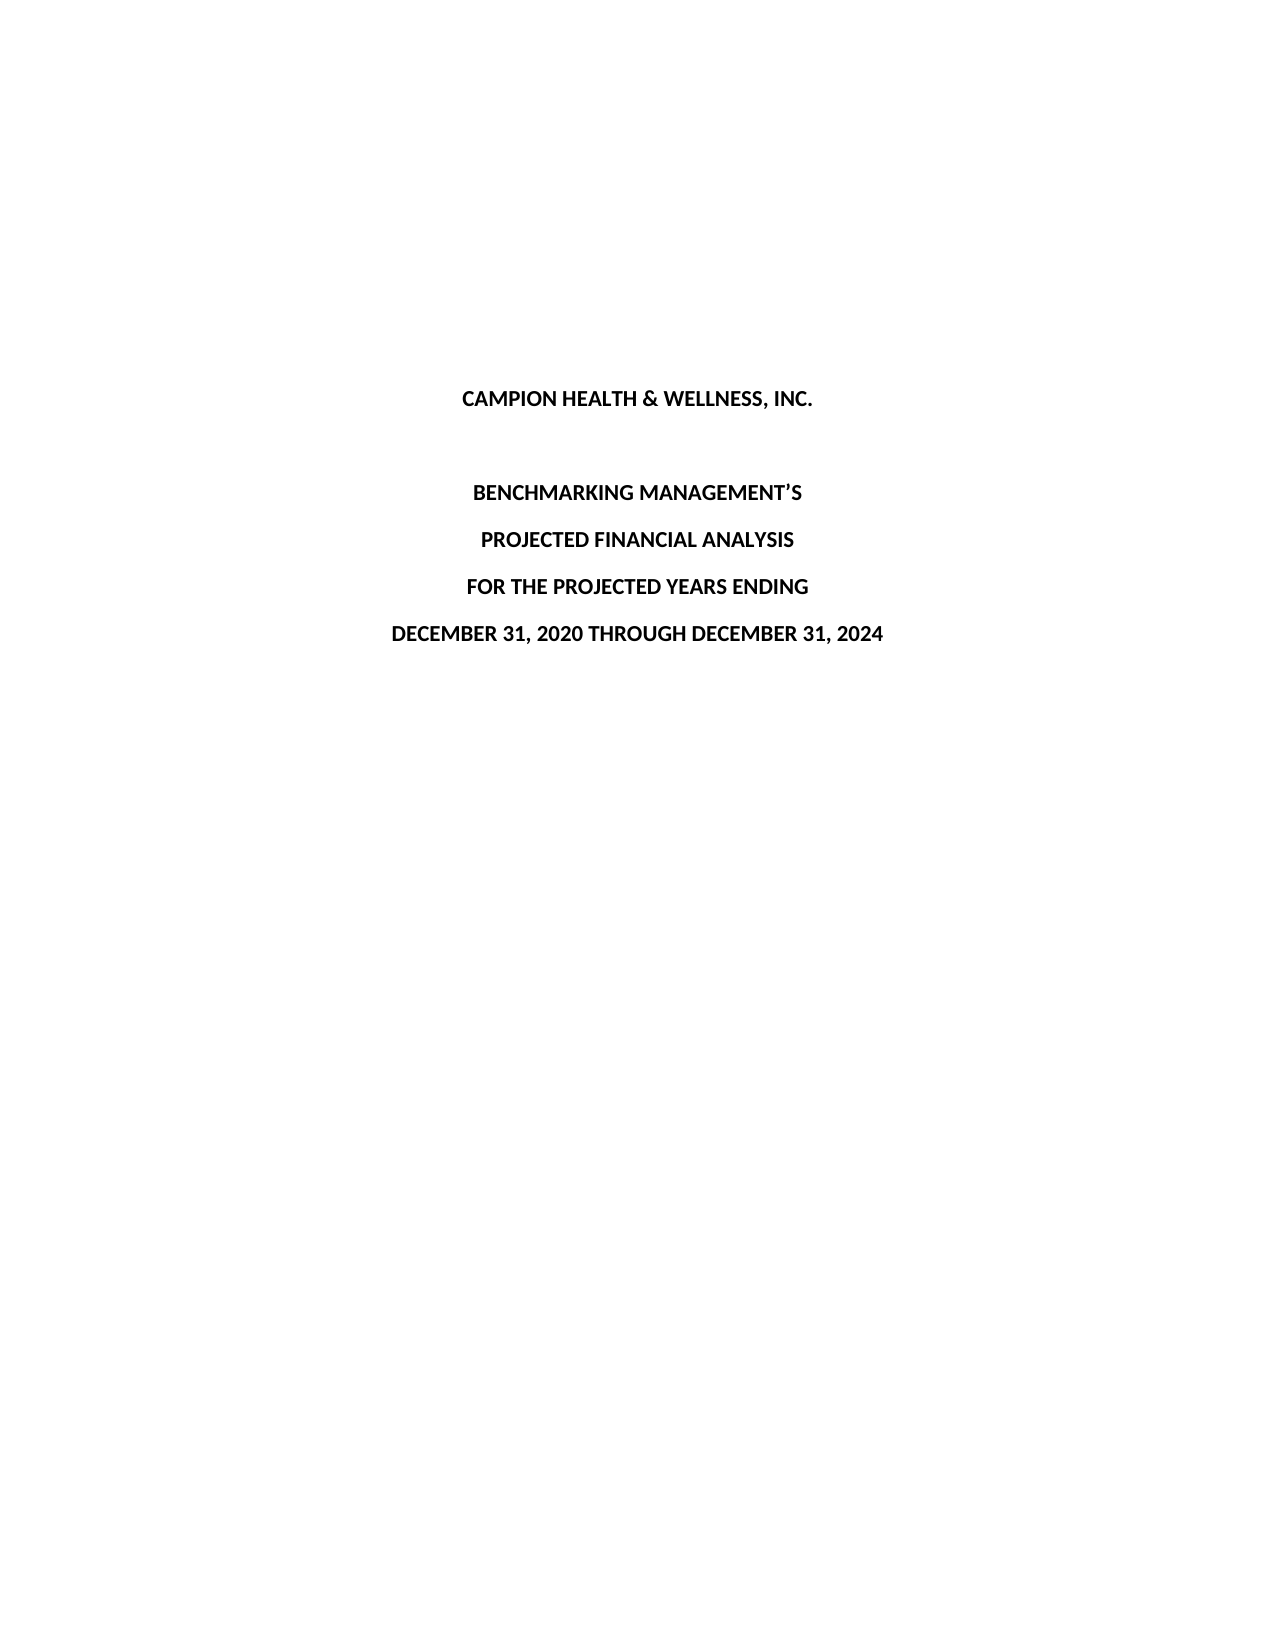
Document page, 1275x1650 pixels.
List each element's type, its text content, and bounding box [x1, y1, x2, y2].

text CAMPION HEALTH & WELLNESS, INC. [260, 384, 1015, 412]
subtitle DECEMBER 31, 2020 THROUGH DECEMBER 31, 2024 [260, 619, 1015, 647]
text BENCHMARKING MANAGEMENT’S PROJECTED FINANCIAL ANALYSIS FOR THE PROJECTED YEARS ENDING [466, 478, 809, 600]
